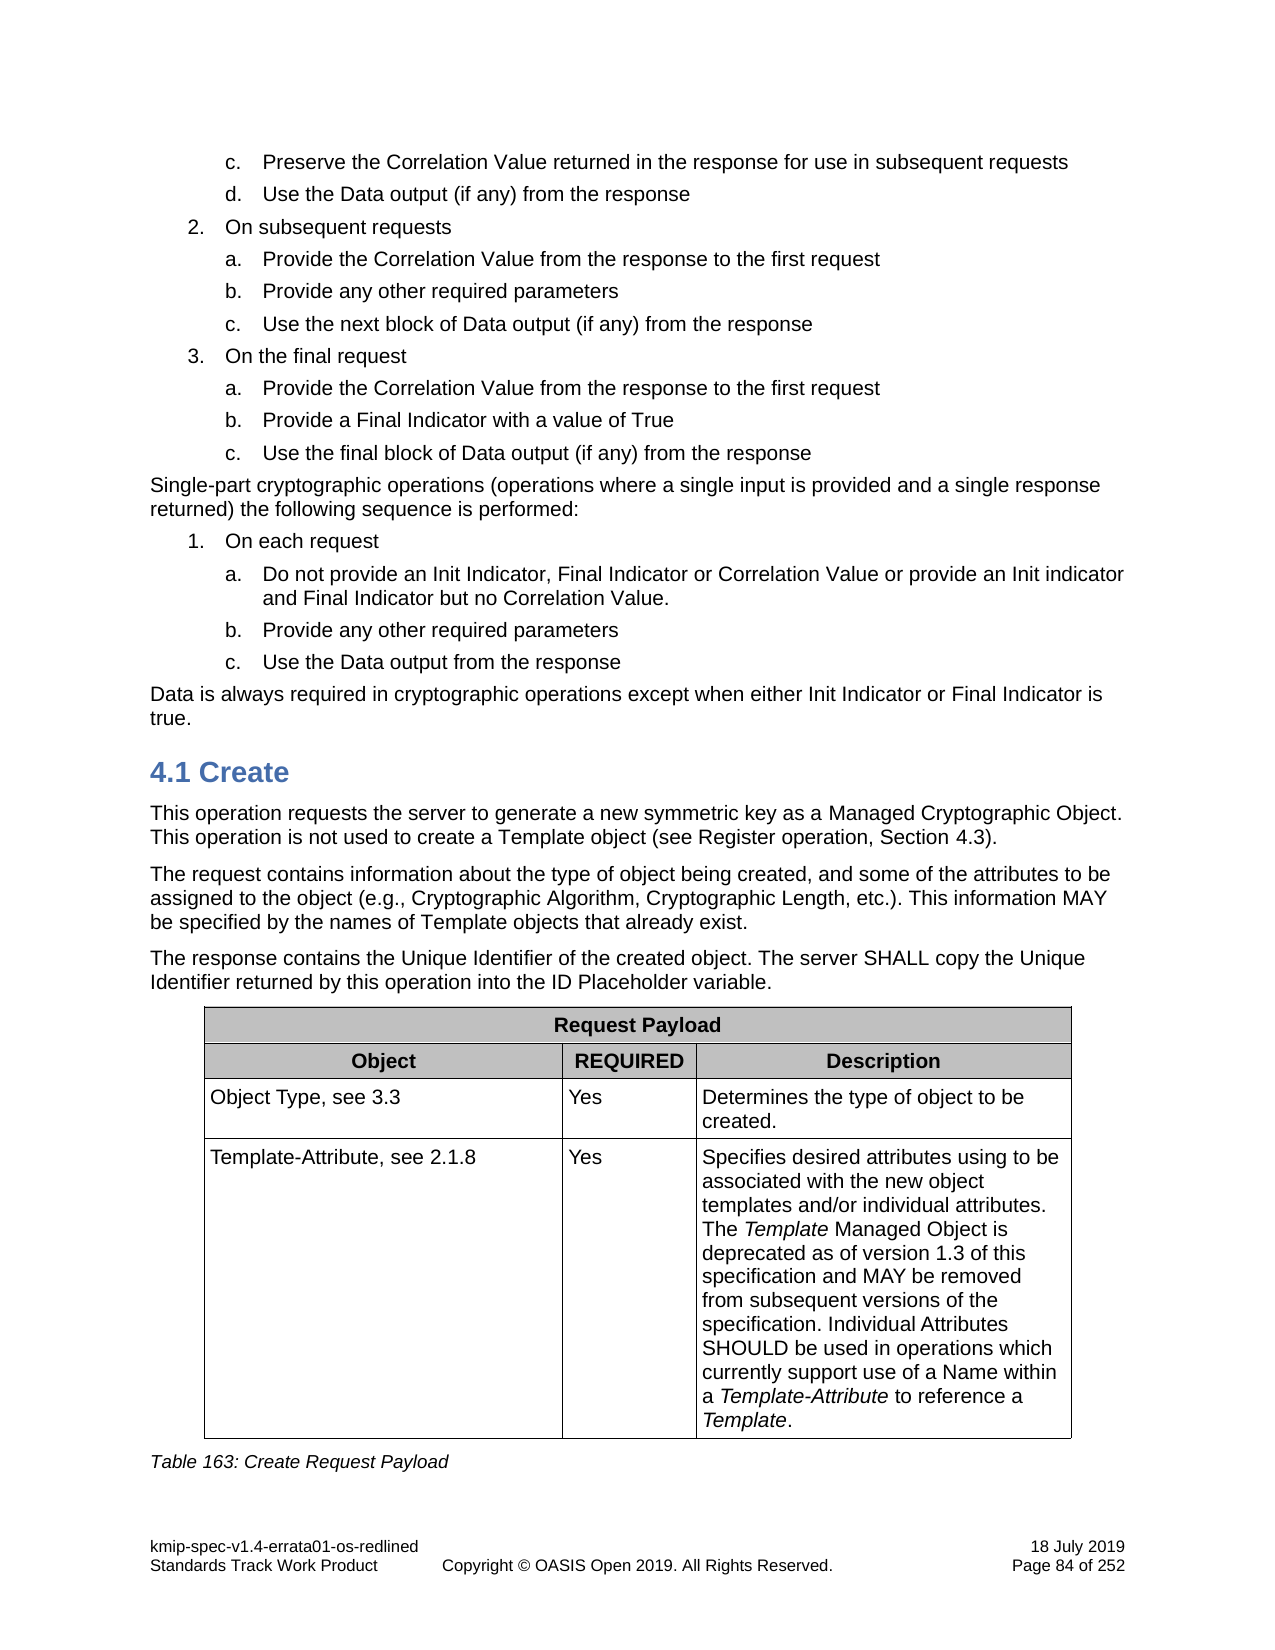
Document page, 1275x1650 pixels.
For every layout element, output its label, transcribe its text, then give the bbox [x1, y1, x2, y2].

list Provide a Final Indicator with a value of True [225, 408, 1125, 432]
list Use the Data output from the response [225, 650, 1125, 674]
list Provide the Correlation Value from the response to the first request [225, 247, 1125, 271]
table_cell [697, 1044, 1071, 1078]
subtitle Create [150, 755, 1125, 789]
list Use the Data output (if any) from the response [225, 182, 1125, 206]
list Use the next block of Data output (if any) from the response [225, 311, 1125, 335]
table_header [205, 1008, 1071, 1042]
list Provide any other required parameters [225, 279, 1125, 303]
list On each request [187, 529, 1125, 553]
text The request contains information about the type of object being created, and some of the attributes to be assigned to the object (e.g., Cryptographic Algorithm, Cryptographic Length, etc.). This information MAY be specified by the names of Template objects that already exist. [150, 862, 1125, 933]
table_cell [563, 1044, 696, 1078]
text The response contains the Unique Identifier of the created object. The server SHALL copy the Unique Identifier returned by this operation into the ID Placeholder variable. [150, 946, 1125, 994]
list Preserve the Correlation Value returned in the response for use in subsequent requests [225, 150, 1125, 174]
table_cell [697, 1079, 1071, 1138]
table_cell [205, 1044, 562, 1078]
list On the final request [187, 344, 1125, 368]
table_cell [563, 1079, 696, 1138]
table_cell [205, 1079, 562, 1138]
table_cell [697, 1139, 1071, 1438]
text Data is always required in cryptographic operations except when either Init Indicator or Final Indicator is true. [150, 682, 1125, 730]
list Use the final block of Data output (if any) from the response [225, 441, 1125, 464]
list Provide the Correlation Value from the response to the first request [225, 376, 1125, 400]
text Single-part cryptographic operations (operations where a single input is provided and a single response returned) the following sequence is performed: [150, 473, 1125, 521]
list On subsequent requests [187, 214, 1125, 238]
list Do not provide an Init Indicator, Final Indicator or Correlation Value or provide an Init indicator and Final Indicator but no Correlation Value. [225, 561, 1125, 609]
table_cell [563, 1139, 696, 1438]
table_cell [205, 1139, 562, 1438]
list Provide any other required parameters [225, 618, 1125, 642]
text This operation requests the server to generate a new symmetric key as a Managed Cryptographic Object. This operation is not used to create a Template object (see Register operation, Section 4.3). [150, 801, 1125, 849]
